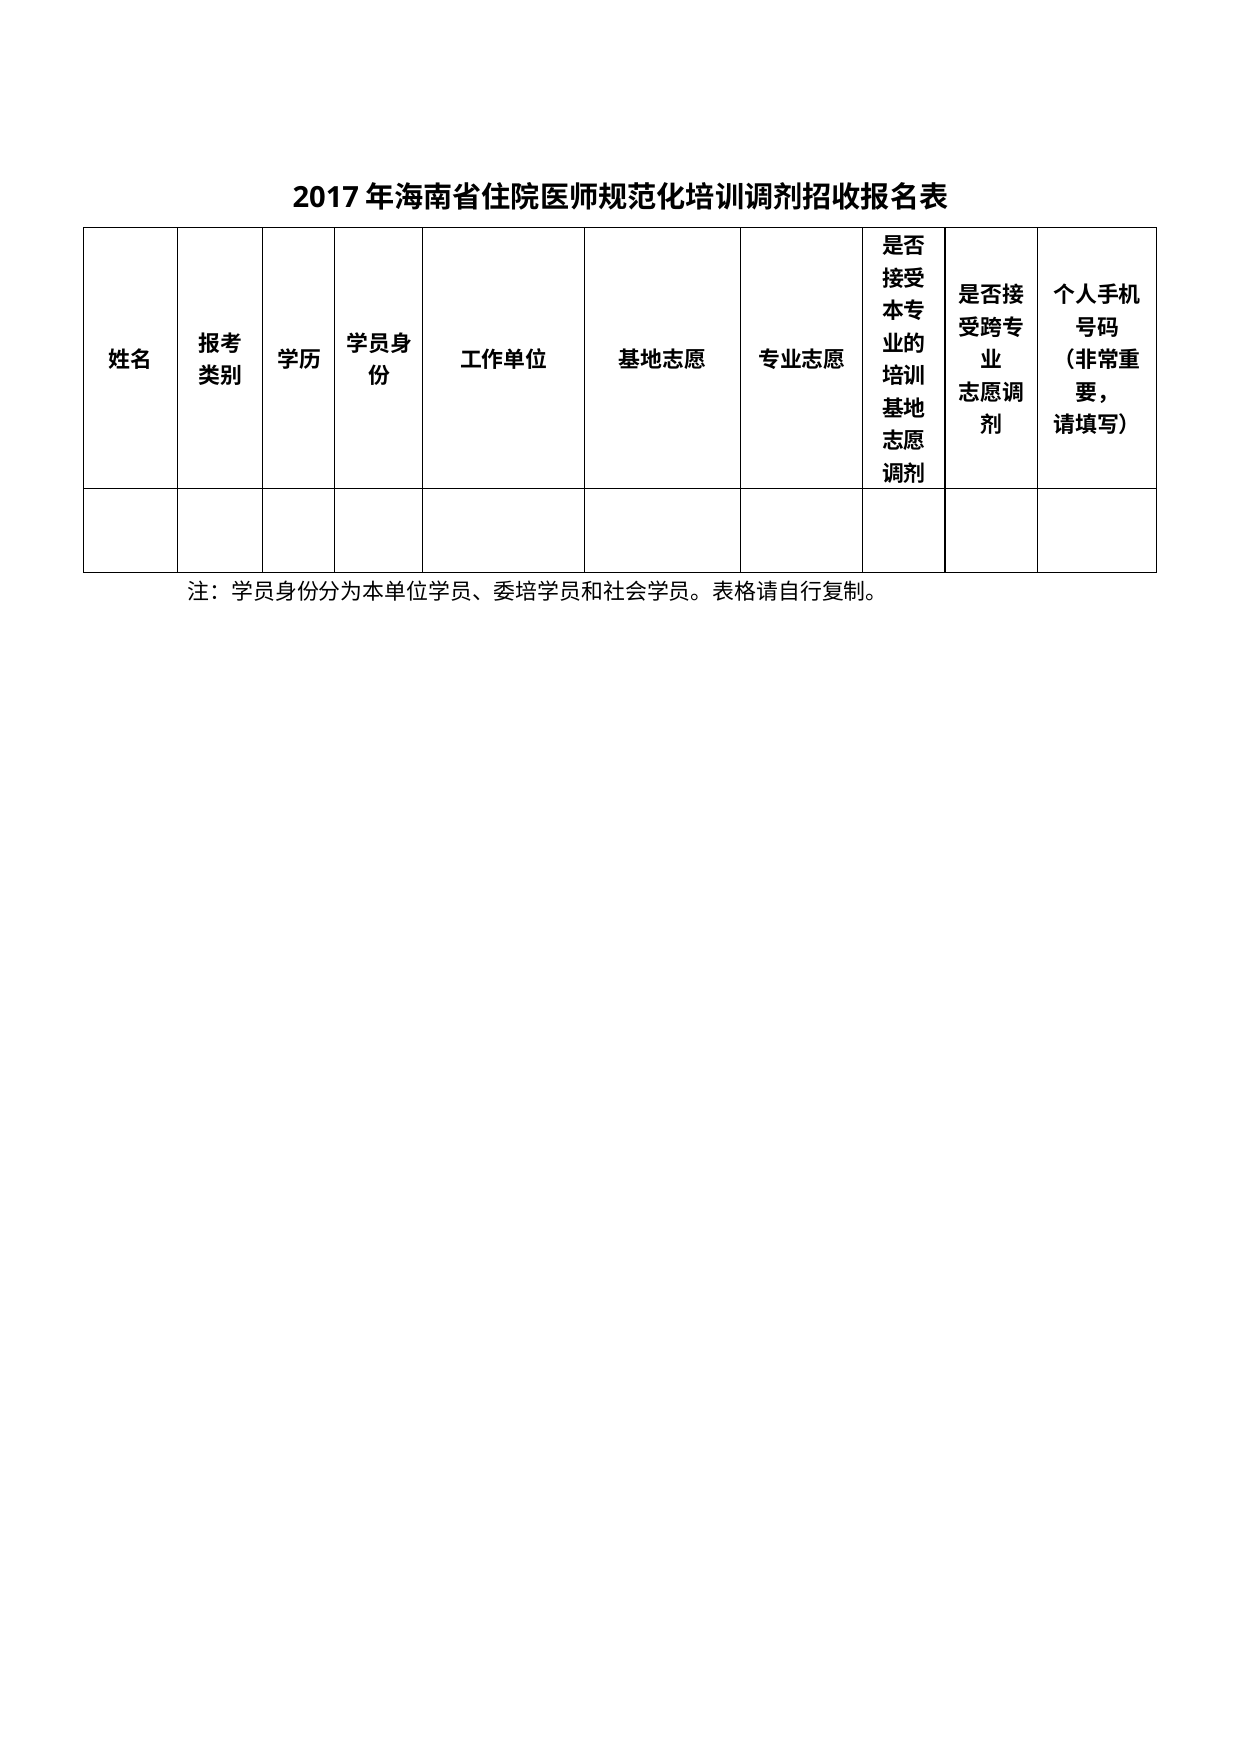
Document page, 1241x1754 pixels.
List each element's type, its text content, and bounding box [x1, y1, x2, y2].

table_cell [863, 489, 944, 572]
table_cell [946, 489, 1037, 572]
table_cell [335, 489, 422, 572]
table_cell [1038, 489, 1156, 572]
table_header 基地志愿 [585, 228, 740, 488]
table_header 是否接受本专业的培训基地志愿调剂 [863, 228, 944, 488]
table_header 工作单位 [423, 228, 584, 488]
table_cell [263, 489, 334, 572]
table_header 是否接受跨专业 志愿调剂 [946, 228, 1037, 488]
table_header 报考类别 [178, 228, 262, 488]
table_cell [423, 489, 584, 572]
text 2017年海南省住院医师规范化培训调剂招收报名表 [187, 162, 1053, 227]
table_header 专业志愿 [741, 228, 862, 488]
table_header 学员身份 [335, 228, 422, 488]
table_cell [178, 489, 262, 572]
table_cell [741, 489, 862, 572]
table_header 姓名 [84, 228, 177, 488]
table_header 学历 [263, 228, 334, 488]
table_cell [84, 489, 177, 572]
table_header 个人手机号码 （非常重要， 请填写） [1038, 228, 1156, 488]
table_cell [585, 489, 740, 572]
text 注：学员身份分为本单位学员、委培学员和社会学员。表格请自行复制。 [187, 573, 1053, 606]
